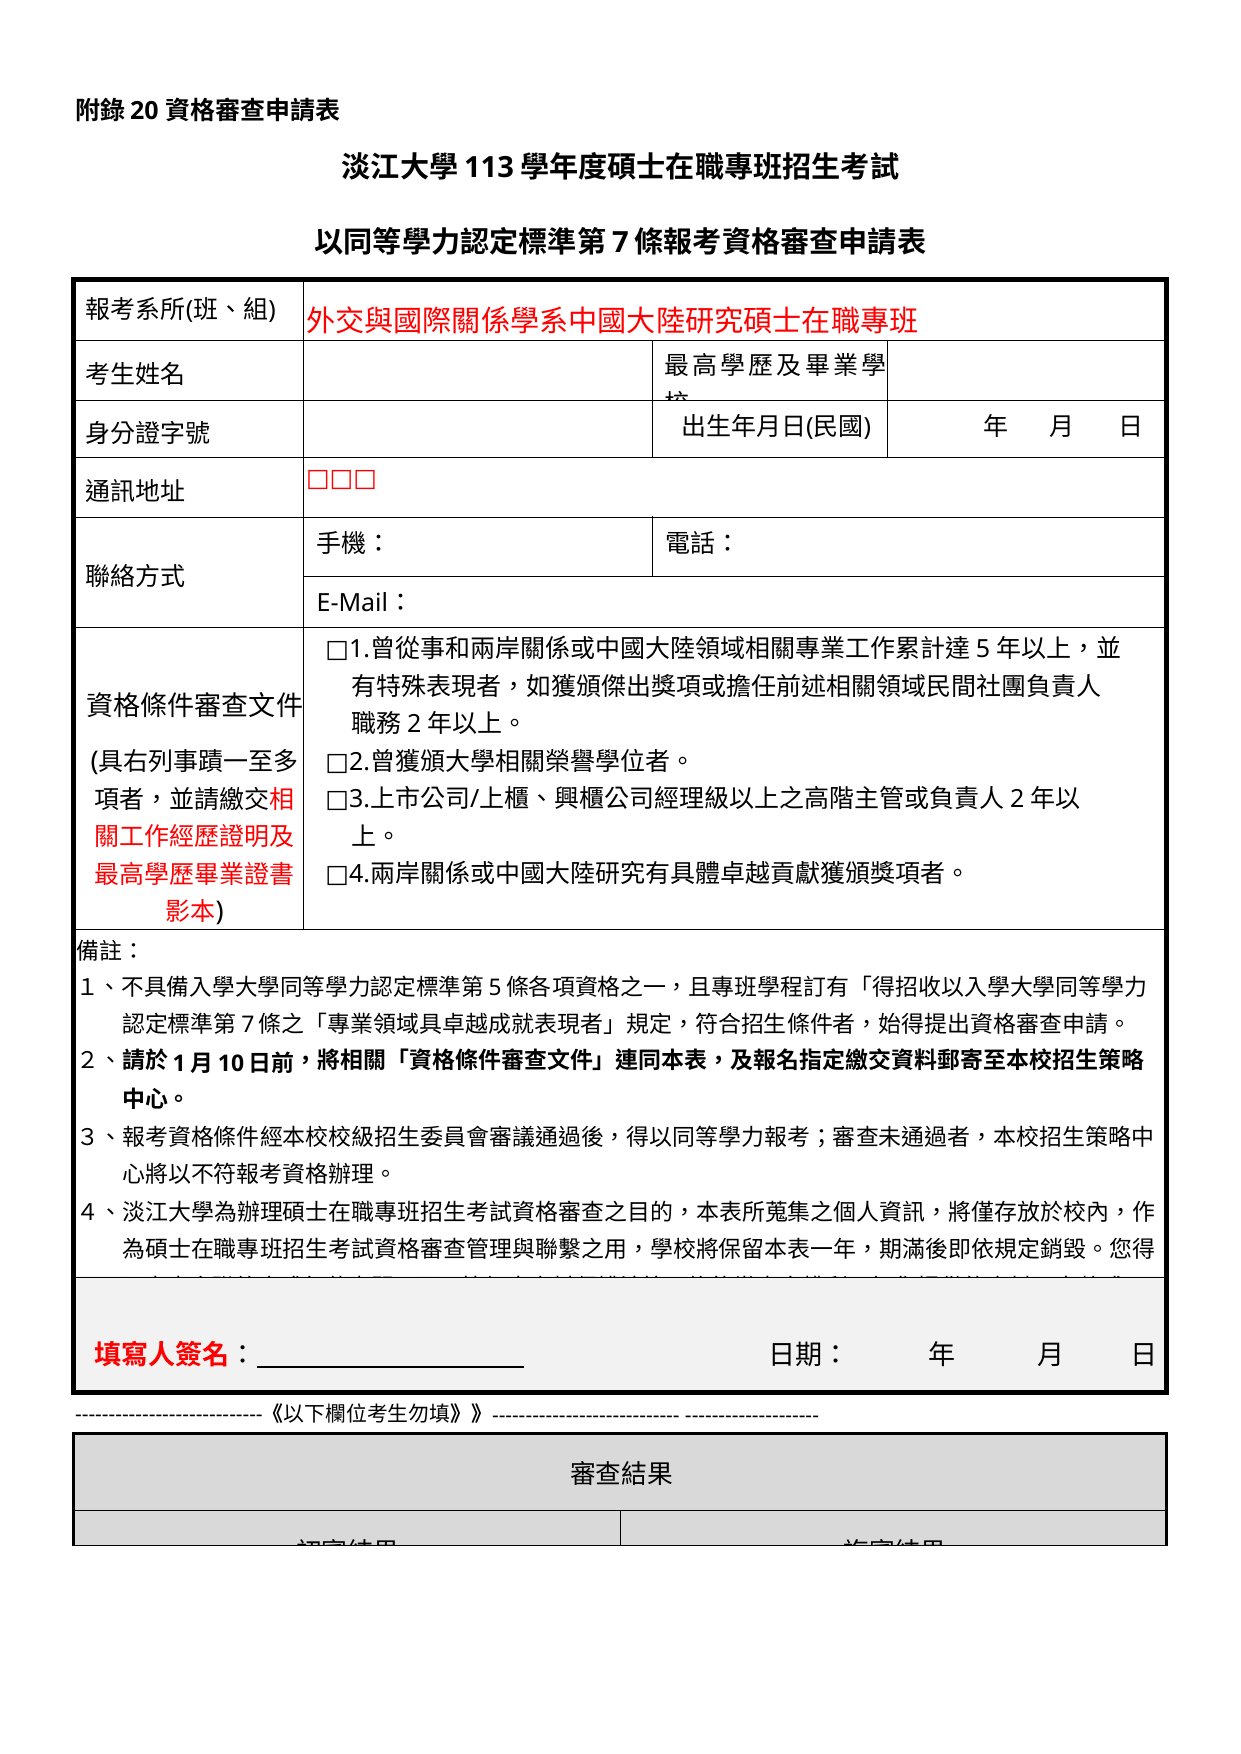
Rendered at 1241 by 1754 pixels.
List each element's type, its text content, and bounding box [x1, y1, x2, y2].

table_cell 身分證字號 [76, 401, 303, 457]
table_cell E-Mail： [304, 577, 1164, 627]
table_cell □□□ [304, 458, 1164, 516]
table_header 審查結果 [75, 1435, 1165, 1510]
table_header 報考系所(班、組) [76, 282, 303, 340]
table_cell 資格條件審查文件 (具右列事蹟一至多項者，並請繳交相關工作經歷證明及最高學歷畢業證書影本) [76, 628, 303, 929]
table_cell [304, 341, 652, 400]
text 以同等學力認定標準第7條報考資格審查申請表 [75, 202, 1165, 277]
table_cell 出生年月日(民國) [653, 401, 887, 457]
table_cell 電話： [653, 518, 1164, 576]
text ----------------------------《以下欄位考生勿填》》---------------------------- -------------------- [75, 1395, 1165, 1432]
table_cell 初審結果 [75, 1511, 620, 1545]
table_cell 聯絡方式 [76, 518, 303, 627]
table_cell □1.曾從事和兩岸關係或中國大陸領域相關專業工作累計達 5 年以上，並 有特殊表現者，如獲頒傑出獎項或擔任前述相關領域民間社團負責人 職務 2 年以上。 □2.曾獲頒大學相關榮譽學位者。 □3.上市公司/上櫃、興櫃公司經理級以上之高階主管或負責人 2 年以 上。 □4.兩岸關係或中國大陸研究有具體卓越貢獻獲頒獎項者。 [304, 628, 1164, 929]
table_cell 最高學歷及畢業學校 [653, 341, 887, 400]
table_cell [304, 401, 652, 457]
table_header 外交與國際關係學系中國大陸研究碩士在職專班 [304, 282, 1164, 340]
table_cell 填寫人簽名： 日期： 年 月 日 [76, 1278, 1164, 1390]
table_cell 備註： １、不具備入學大學同等學力認定標準第5條各項資格之一，且專班學程訂有「得招收以入學大學同等學力認定標準第7條之「專業領域具卓越成就表現者」規定，符合招生條件者，始得提出資格審查申請。 ２、請於1月10日前，將相關「資格條件審查文件」連同本表，及報名指定繳交資料郵寄至本校招生策略中心。 ３、報考資格條件經本校校級招生委員會審議通過後，得以同等學力報考；審查未通過者，本校招生策略中心將以不符報考資格辦理。 ４、淡江大學為辦理碩士在職專班招生考試資格審查之目的，本表所蒐集之個人資訊，將僅存放於校內，作為碩士在職專班招生考試資格審查管理與聯繫之用，學校將保留本表一年，期滿後即依規定銷毀。您得以本表之聯絡方式行使查閱、更正等個人資料保護法第3條的當事人權利。如您提供的資料不完整或不確實，將無法通過本次碩士在職專班招生考試資格審查。聯絡方式：新北市淡水區英專路151號，電話：+886-2-26215656，分機2208，E-mail：joinus@tku.edu.tw。 [76, 930, 1164, 1276]
table_cell 考生姓名 [76, 341, 303, 400]
subtitle 附錄20 資格審查申請表 [75, 89, 1165, 127]
table_cell 手機： [304, 518, 652, 576]
text 淡江大學113學年度碩士在職專班招生考試 [75, 127, 1165, 202]
table_cell 通訊地址 [76, 458, 303, 516]
table_cell 年 月 日 [888, 401, 1164, 457]
table_cell [888, 341, 1164, 400]
table_cell 複審結果 [621, 1511, 1165, 1545]
